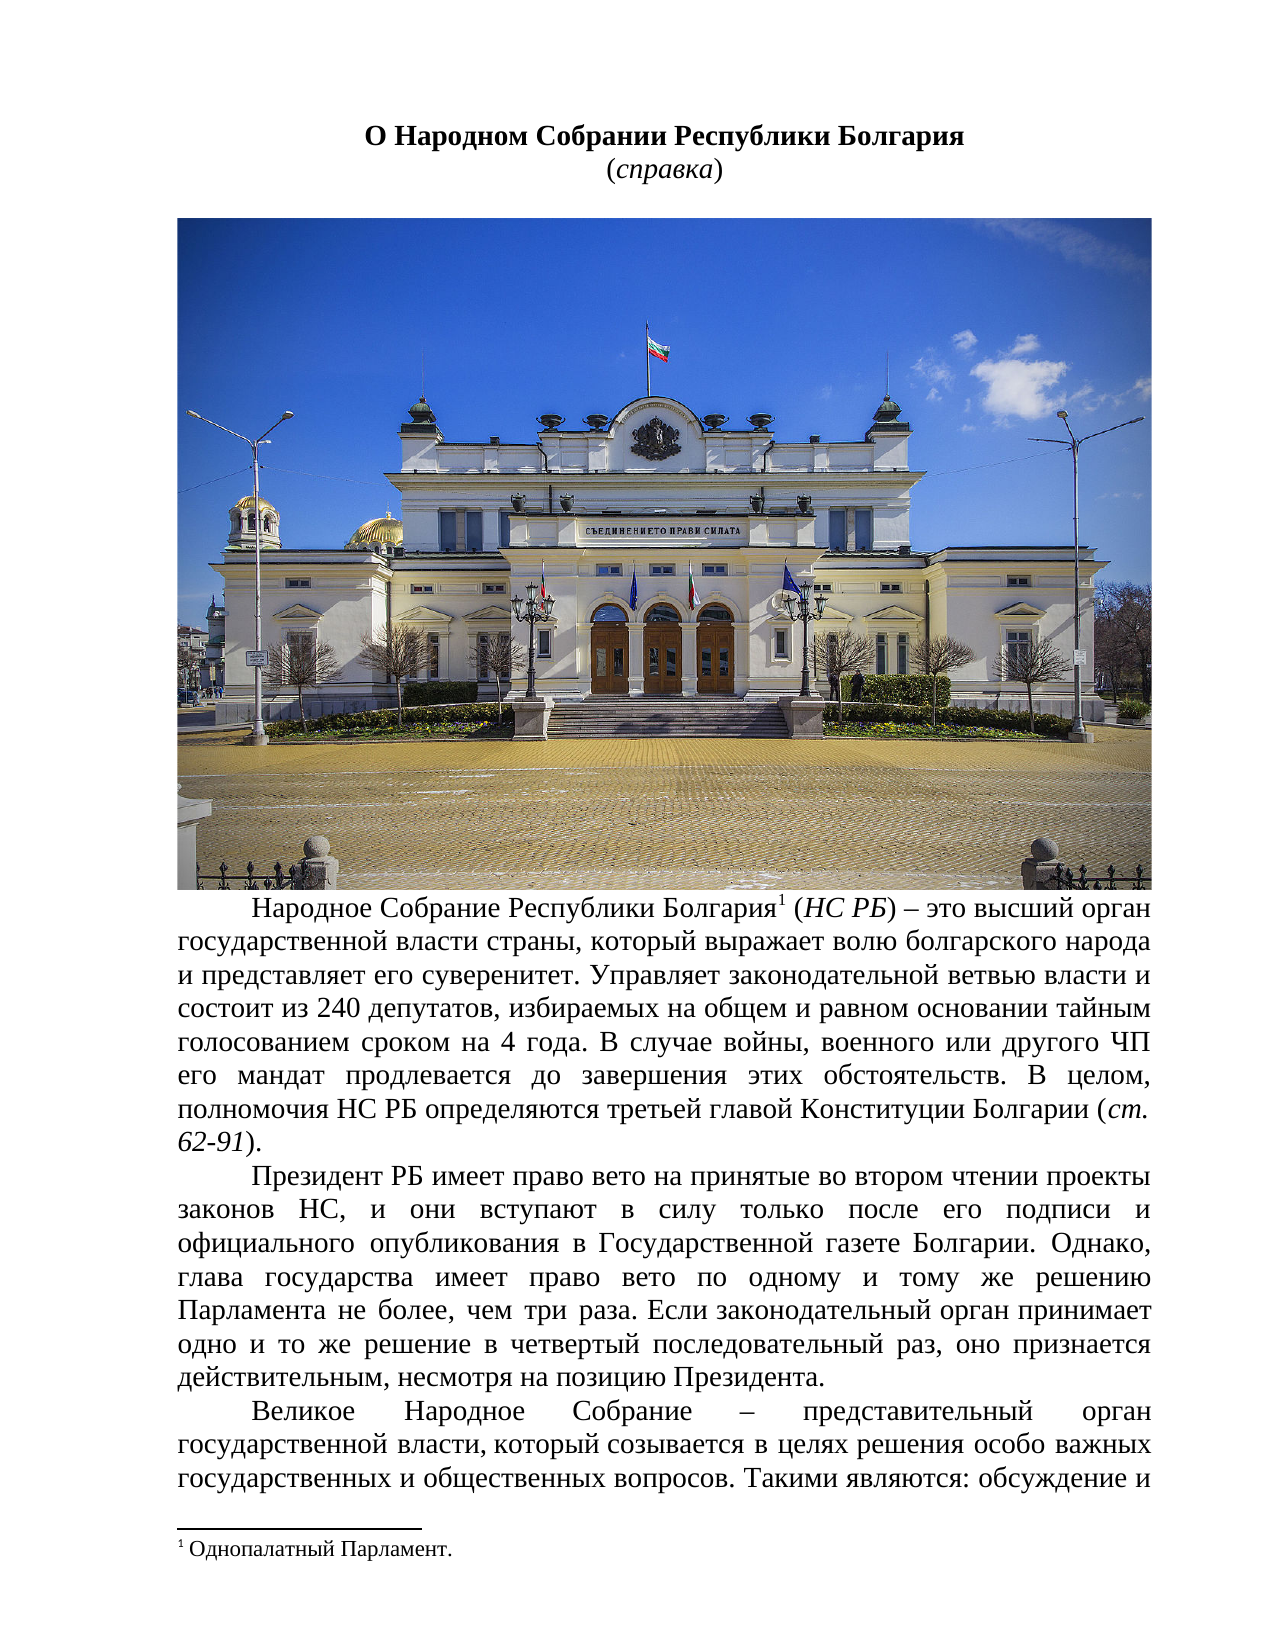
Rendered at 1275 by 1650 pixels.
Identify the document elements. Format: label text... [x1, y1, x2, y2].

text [177, 1393, 1152, 1493]
text О Народном Собрании Республики Болгария [177, 118, 1152, 152]
text (справка) [177, 152, 1152, 185]
text Народное Собрание Республики Болгария (НС РБ) – это высший орган государственной власти страны, который выражает волю болгарского народа и представляет его суверенитет. Управляет законодательной ветвью власти и состоит из 240 депутатов, избираемых на общем и равном основании тайным голосованием сроком на 4 года. В случае войны, военного или другого ЧП его мандат продлевается до завершения этих обстоятельств. В целом, полномочия НС РБ определяются третьей главой Конституции Болгарии (ст. 62-91). [177, 890, 1152, 1158]
text Президент РБ имеет право вето на принятые во втором чтении проекты законов НС, и они вступают в силу только после его подписи и официального опубликования в Государственной газете Болгарии. Однако, глава государства имеет право вето по одному и тому же решению Парламента не более, чем три раза. Если законодательный орган принимает одно и то же решение в четвертый последовательный раз, оно признается действительным, несмотря на позицию Президента. [177, 1158, 1152, 1393]
picture [177, 218, 1152, 890]
